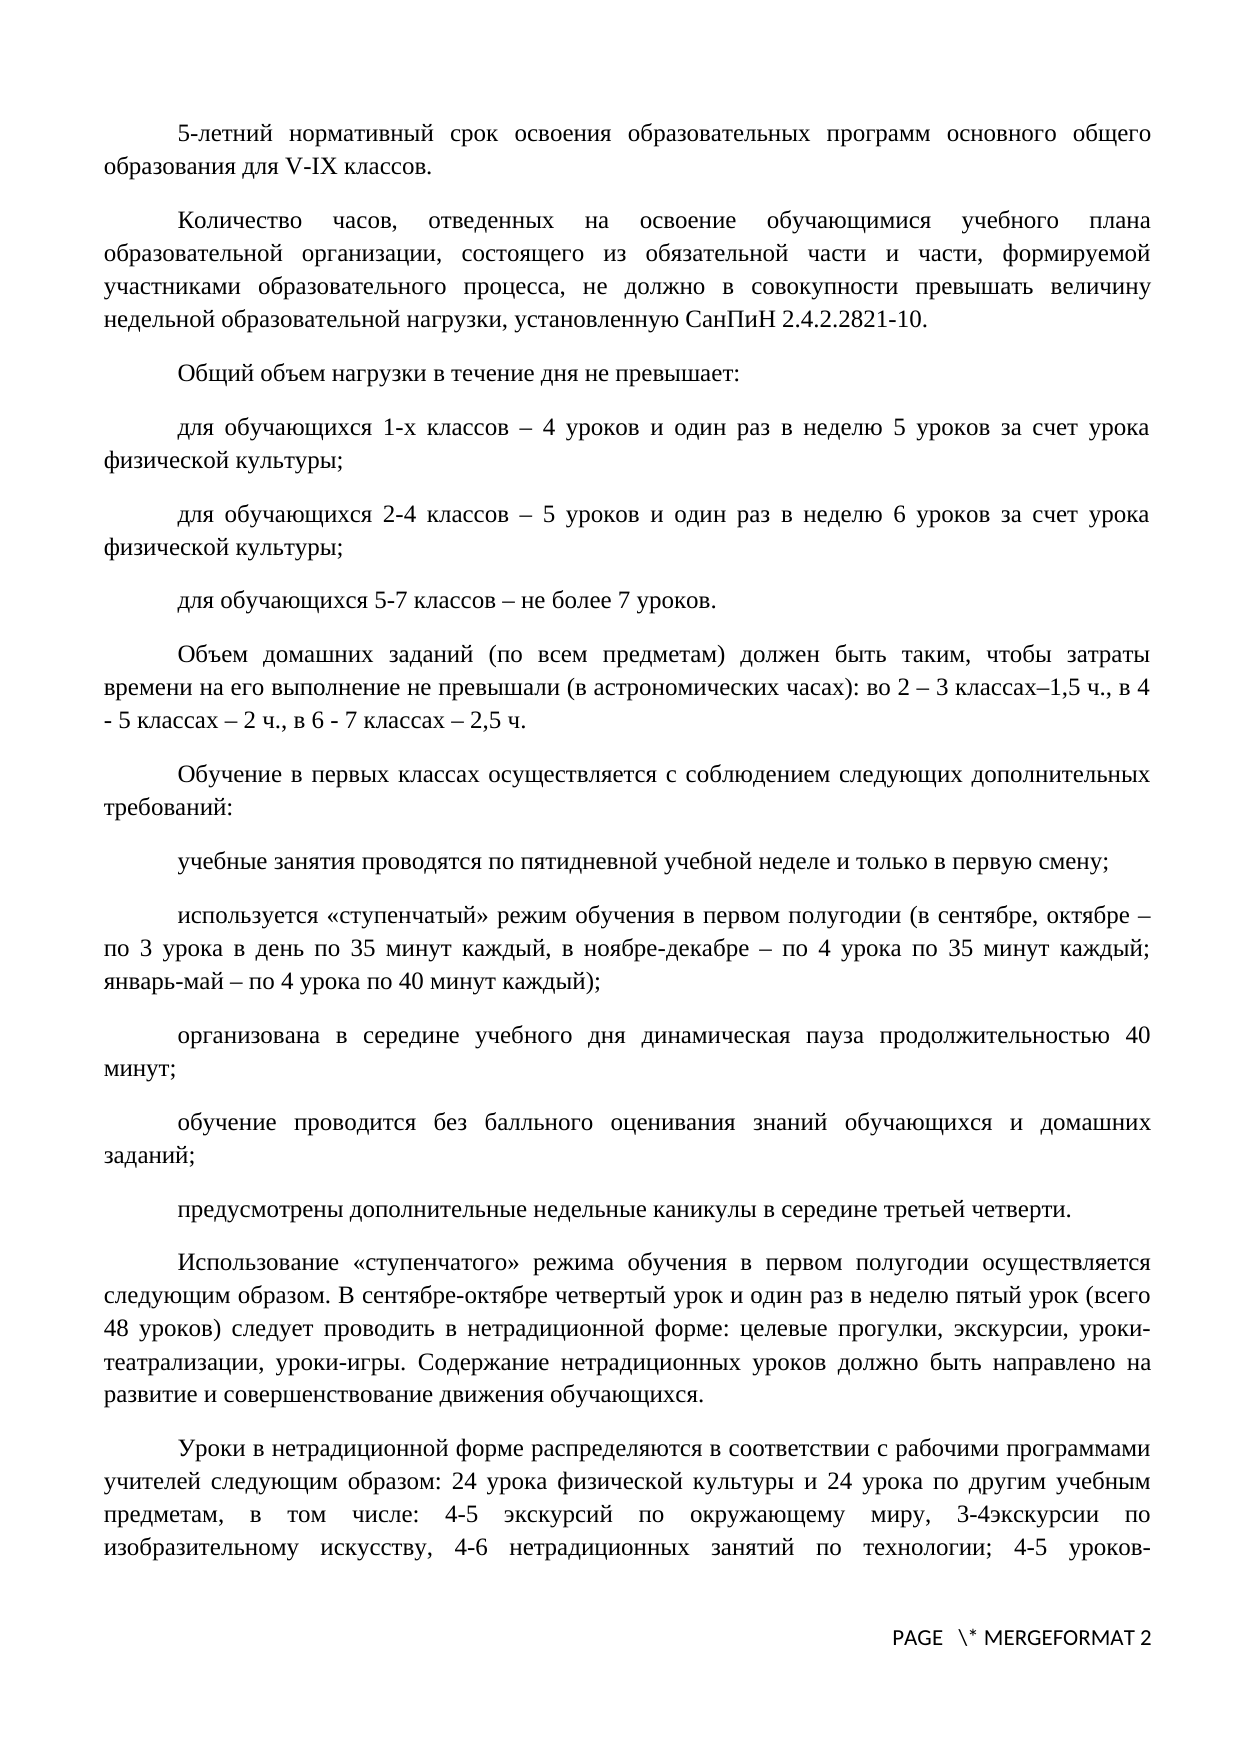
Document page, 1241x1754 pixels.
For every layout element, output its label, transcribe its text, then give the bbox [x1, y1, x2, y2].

text для обучающихся 1-х классов – 4 уроков и один раз в неделю 5 уроков за счет урока физической культуры; [103, 412, 1152, 473]
text организована в середине учебного дня динамическая пауза продолжительностью 40 минут; [103, 1020, 1152, 1082]
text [103, 1433, 1152, 1561]
text Объем домашних заданий (по всем предметам) должен быть таким, чтобы затраты времени на его выполнение не превышали (в астрономических часах): во 2 – 3 классах–1,5 ч., в 4 - 5 классах – 2 ч., в 6 - 7 классах – 2,5 ч. [103, 639, 1152, 734]
text обучение проводится без балльного оценивания знаний обучающихся и домашних заданий; [103, 1107, 1152, 1168]
text 5-летний нормативный срок освоения образовательных программ основного общего образования для V-IX классов. [103, 118, 1152, 180]
text учебные занятия проводятся по пятидневной учебной неделе и только в первую смену; [103, 846, 1152, 875]
text Количество часов, отведенных на освоение обучающимися учебного плана образовательной организации, состоящего из обязательной части и части, формируемой участниками образовательного процесса, не должно в совокупности превышать величину недельной образовательной нагрузки, установленную СанПиН 2.4.2.2821-10. [103, 205, 1152, 333]
text для обучающихся 5-7 классов – не более 7 уроков. [103, 586, 1152, 614]
text предусмотрены дополнительные недельные каникулы в середине третьей четверти. [103, 1194, 1152, 1222]
text для обучающихся 2-4 классов – 5 уроков и один раз в неделю 6 уроков за счет урока физической культуры; [103, 499, 1152, 560]
text Обучение в первых классах осуществляется с соблюдением следующих дополнительных требований: [103, 759, 1152, 821]
text Общий объем нагрузки в течение дня не превышает: [103, 358, 1152, 387]
text Использование «ступенчатого» режима обучения в первом полугодии осуществляется следующим образом. В сентябре-октябре четвертый урок и один раз в неделю пятый урок (всего 48 уроков) следует проводить в нетрадиционной форме: целевые прогулки, экскурсии, уроки-театрализации, уроки-игры. Содержание нетрадиционных уроков должно быть направлено на развитие и совершенствование движения обучающихся. [103, 1247, 1152, 1408]
text используется «ступенчатый» режим обучения в первом полугодии (в сентябре, октябре – по 3 урока в день по 35 минут каждый, в ноябре-декабре – по 4 урока по 35 минут каждый; январь-май – по 4 урока по 40 минут каждый); [103, 900, 1152, 995]
